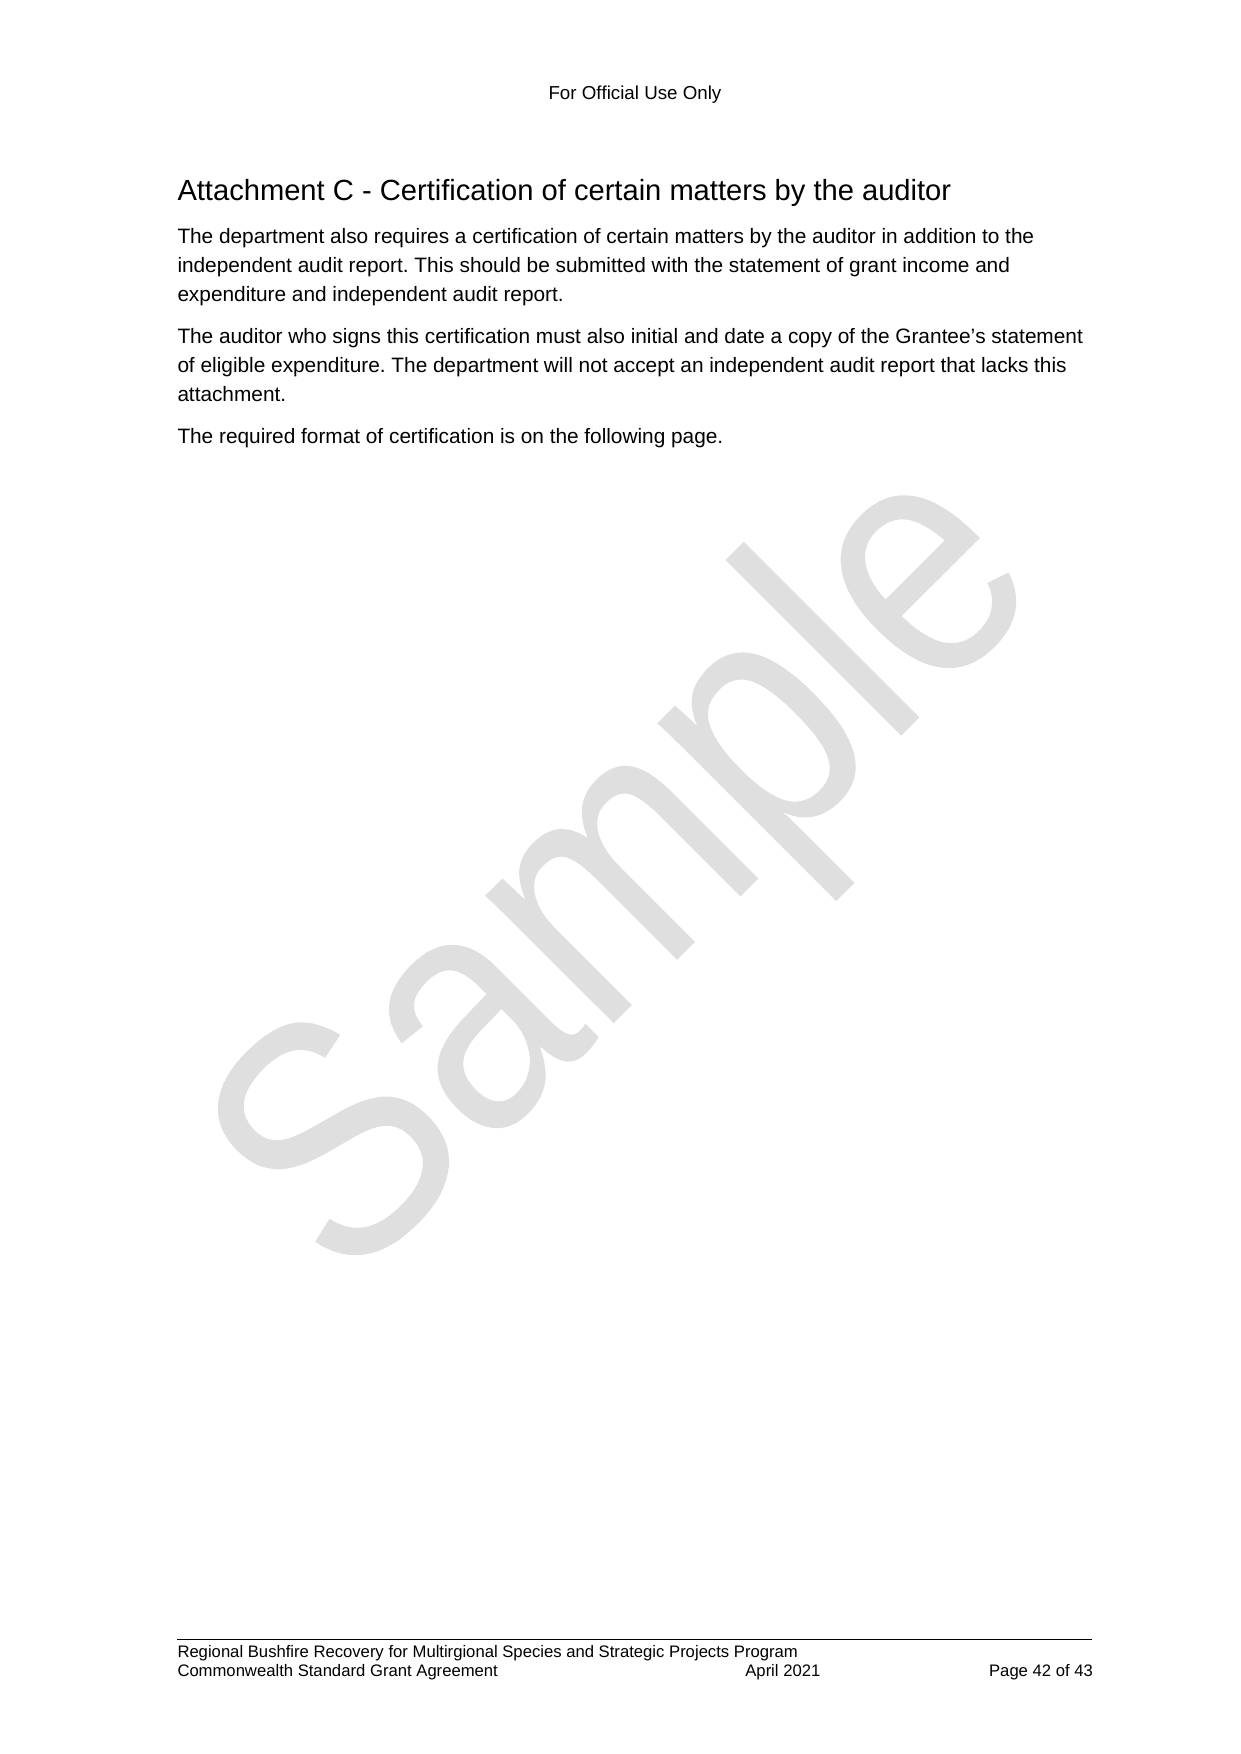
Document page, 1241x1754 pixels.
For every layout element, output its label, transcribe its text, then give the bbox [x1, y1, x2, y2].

text The required format of certification is on the following page. [177, 419, 1092, 448]
subtitle Attachment C - Certification of certain matters by the auditor [177, 173, 1092, 206]
text The auditor who signs this certification must also initial and date a copy of the Grantee’s statement of eligible expenditure. The department will not accept an independent audit report that lacks this attachment. [177, 319, 1092, 406]
text The department also requires a certification of certain matters by the auditor in addition to the independent audit report. This should be submitted with the statement of grant income and expenditure and independent audit report. [177, 219, 1092, 306]
